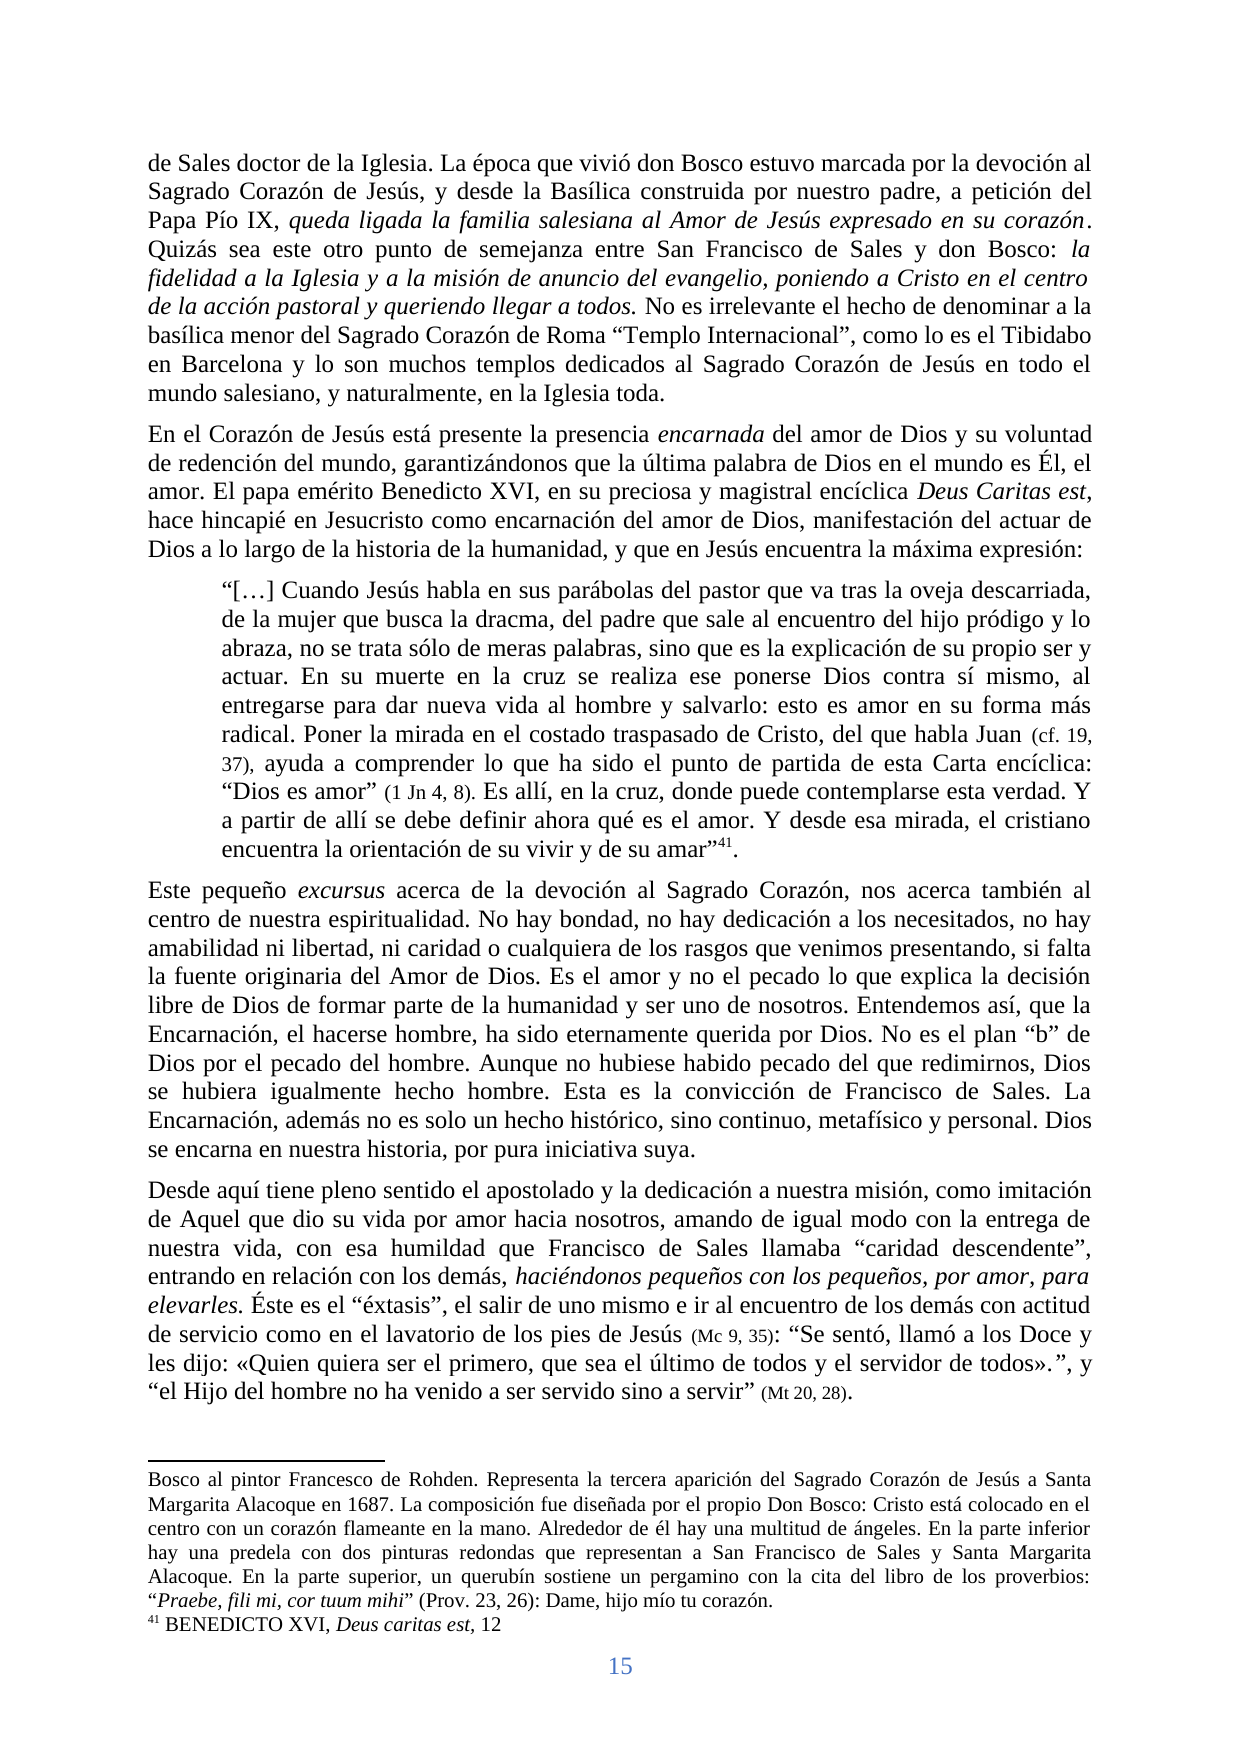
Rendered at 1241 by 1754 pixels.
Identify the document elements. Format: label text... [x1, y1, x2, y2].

text “[…] Cuando Jesús habla en sus parábolas del pastor que va tras la oveja descarriada, de la mujer que busca la dracma, del padre que sale al encuentro del hijo pródigo y lo abraza, no se trata sólo de meras palabras, sino que es la explicación de su propio ser y actuar. En su muerte en la cruz se realiza ese ponerse Dios contra sí mismo, al entregarse para dar nueva vida al hombre y salvarlo: esto es amor en su forma más radical. Poner la mirada en el costado traspasado de Cristo, del que habla Juan (cf. 19, 37), ayuda a comprender lo que ha sido el punto de partida de esta Carta encíclica: “Dios es amor” (1 Jn 4, 8). Es allí, en la cruz, donde puede contemplarse esta verdad. Y a partir de allí se debe definir ahora qué es el amor. Y desde esa mirada, el cristiano encuentra la orientación de su vivir y de su amar”. [221, 575, 1092, 863]
text En el Corazón de Jesús está presente la presencia encarnada del amor de Dios y su voluntad de redención del mundo, garantizándonos que la última palabra de Dios en el mundo es Él, el amor. El papa emérito Benedicto XVI, en su preciosa y magistral encíclica Deus Caritas est, hace hincapié en Jesucristo como encarnación del amor de Dios, manifestación del actuar de Dios a lo largo de la historia de la humanidad, y que en Jesús encuentra la máxima expresión: [148, 419, 1092, 563]
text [148, 148, 1092, 406]
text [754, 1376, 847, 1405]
text Desde aquí tiene pleno sentido el apostolado y la dedicación a nuestra misión, como imitación de Aquel que dio su vida por amor hacia nosotros, amando de igual modo con la entrega de nuestra vida, con esa humildad que Francisco de Sales llamaba “caridad descendente”, entrando en relación con los demás, haciéndonos pequeños con los pequeños, por amor, para elevarles. Éste es el “éxtasis”, el salir de uno mismo e ir al encuentro de los demás con actitud de servicio como en el lavatorio de los pies de Jesús (Mc 9, 35): “Se sentó, llamó a los Doce y les dijo: «Quien quiera ser el primero, que sea el último de todos y el servidor de todos».”, y “el Hijo del hombre no ha venido a ser servido sino a servir” (Mt 20, 28). [148, 1175, 1092, 1348]
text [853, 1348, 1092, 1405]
text Este pequeño excursus acerca de la devoción al Sagrado Corazón, nos acerca también al centro de nuestra espiritualidad. No hay bondad, no hay dedicación a los necesitados, no hay amabilidad ni libertad, ni caridad o cualquiera de los rasgos que venimos presentando, si falta la fuente originaria del Amor de Dios. Es el amor y no el pecado lo que explica la decisión libre de Dios de formar parte de la humanidad y ser uno de nosotros. Entendemos así, que la Encarnación, el hacerse hombre, ha sido eternamente querida por Dios. No es el plan “b” de Dios por el pecado del hombre. Aunque no hubiese habido pecado del que redimirnos, Dios se hubiera igualmente hecho hombre. Esta es la convicción de Francisco de Sales. La Encarnación, además no es solo un hecho histórico, sino continuo, metafísico y personal. Dios se encarna en nuestra historia, por pura iniciativa suya. [148, 875, 1092, 1163]
